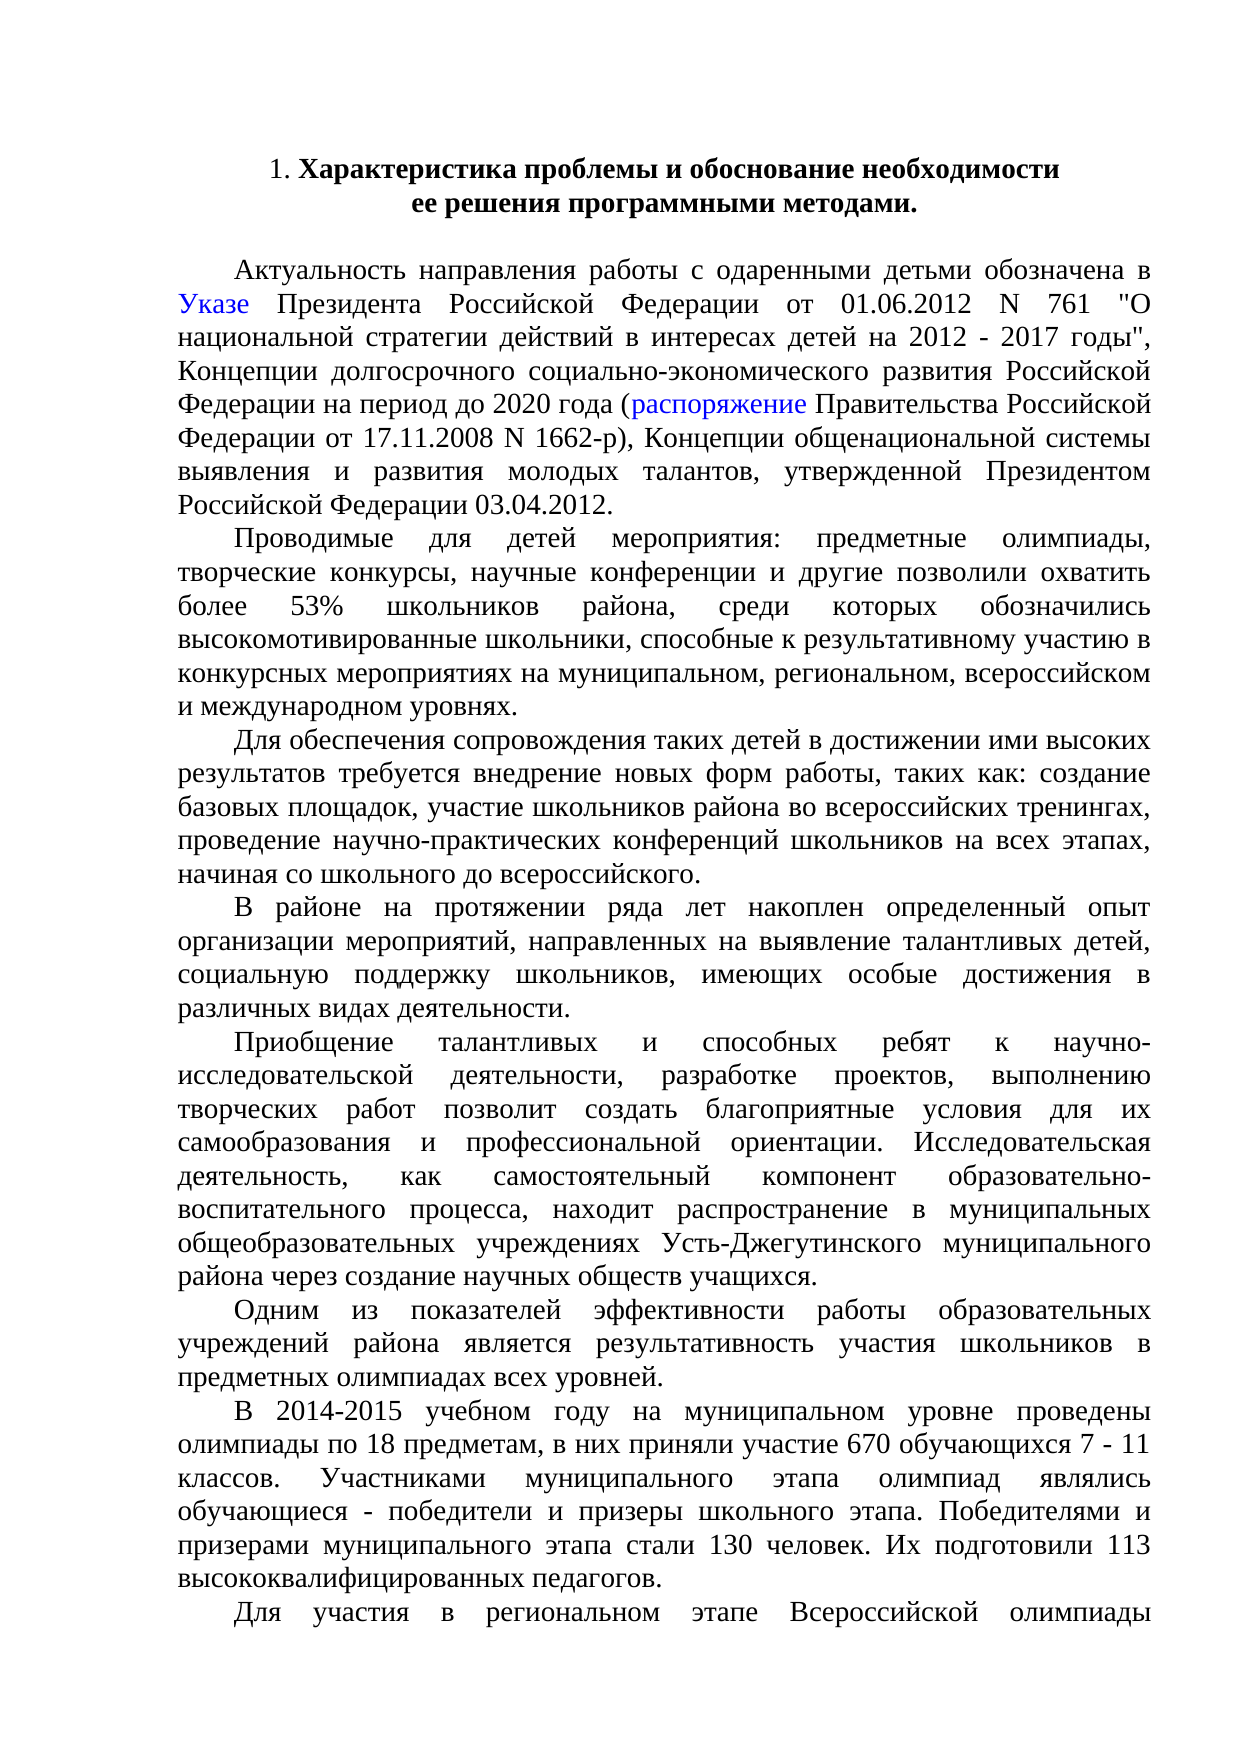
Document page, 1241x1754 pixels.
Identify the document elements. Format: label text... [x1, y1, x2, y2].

text Одним из показателей эффективности работы образовательных учреждений района является результативность участия школьников в предметных олимпиадах всех уровней. [177, 1292, 1152, 1393]
text Приобщение талантливых и способных ребят к научно-исследовательской деятельности, разработке проектов, выполнению творческих работ позволит создать благоприятные условия для их самообразования и профессиональной ориентации. Исследовательская деятельность, как самостоятельный компонент образовательно-воспитательного процесса, находит распространение в муниципальных общеобразовательных учреждениях Усть-Джегутинского муниципального района через создание научных обществ учащихся. [177, 1024, 1152, 1292]
text В районе на протяжении ряда лет накоплен определенный опыт организации мероприятий, направленных на выявление талантливых детей, социальную поддержку школьников, имеющих особые достижения в различных видах деятельности. [177, 889, 1152, 1024]
text 1. Характеристика проблемы и обоснование необходимости [177, 152, 1152, 185]
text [177, 1594, 1152, 1627]
text Проводимые для детей мероприятия: предметные олимпиады, творческие конкурсы, научные конференции и другие позволили охватить более 53% школьников района, среди которых обозначились высокомотивированные школьники, способные к результативному участию в конкурсных мероприятиях на муниципальном, региональном, всероссийском и международном уровнях. [177, 521, 1152, 722]
text В 2014-2015 учебном году на муниципальном уровне проведены олимпиады по 18 предметам, в них приняли участие 670 обучающихся 7 - 11 классов. Участниками муниципального этапа олимпиад являлись обучающиеся - победители и призеры школьного этапа. Победителями и призерами муниципального этапа стали 130 человек. Их подготовили 113 высококвалифицированных педагогов. [177, 1393, 1152, 1594]
text ее решения программными методами. [177, 185, 1152, 219]
text Для обеспечения сопровождения таких детей в достижении ими высоких результатов требуется внедрение новых форм работы, таких как: создание базовых площадок, участие школьников района во всероссийских тренингах, проведение научно-практических конференций школьников на всех этапах, начиная со школьного до всероссийского. [177, 722, 1152, 889]
text Актуальность направления работы с одаренными детьми обозначена в Указе Президента Российской Федерации от 01.06.2012 N 761 "О национальной стратегии действий в интересах детей на 2012 - 2017 годы", Концепции долгосрочного социально-экономического развития Российской Федерации на период до 2020 года (распоряжение Правительства Российской Федерации от 17.11.2008 N 1662-р), Концепции общенациональной системы выявления и развития молодых талантов, утвержденной Президентом Российской Федерации 03.04.2012. [177, 252, 1152, 521]
